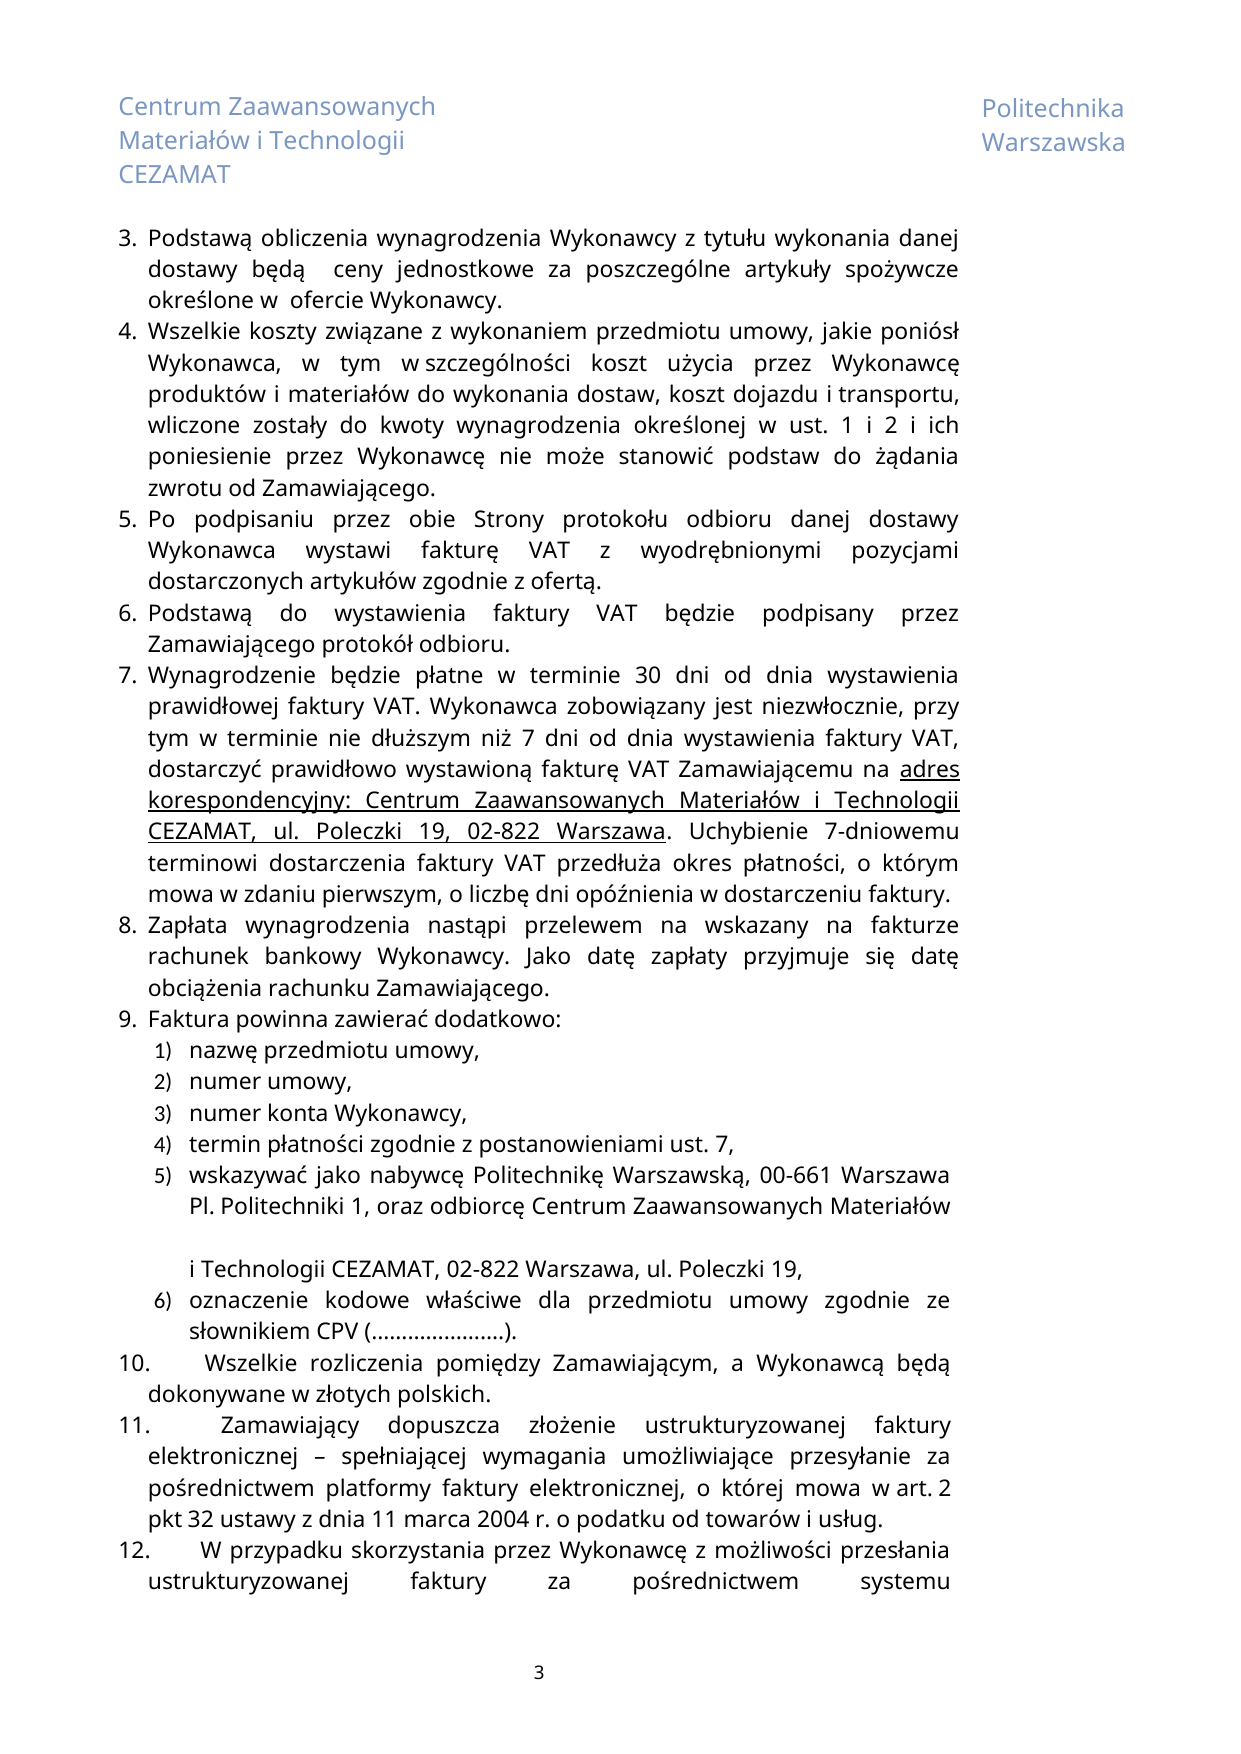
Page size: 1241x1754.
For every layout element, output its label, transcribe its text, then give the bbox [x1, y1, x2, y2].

list nazwę przedmiotu umowy, [153, 1034, 951, 1065]
list numer konta Wykonawcy, [153, 1097, 951, 1128]
list Podstawą do wystawienia faktury VAT będzie podpisany przez Zamawiającego protokół odbioru. [118, 597, 960, 659]
list wskazywać jako nabywcę Politechnikę Warszawską, 00-661 Warszawa Pl. Politechniki 1, oraz odbiorcę Centrum Zaawansowanych Materiałów i Technologii CEZAMAT, 02-822 Warszawa, ul. Poleczki 19, [153, 1159, 951, 1284]
list numer umowy, [153, 1065, 951, 1097]
list Wszelkie rozliczenia pomiędzy Zamawiającym, a Wykonawcą będą dokonywane w złotych polskich. [118, 1347, 951, 1409]
list Podstawą obliczenia wynagrodzenia Wykonawcy z tytułu wykonania danej dostawy będą ceny jednostkowe za poszczególne artykuły spożywcze określone w ofercie Wykonawcy. [118, 222, 960, 315]
list termin płatności zgodnie z postanowieniami ust. 7, [153, 1128, 951, 1159]
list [118, 1534, 951, 1597]
list Po podpisaniu przez obie Strony protokołu odbioru danej dostawy Wykonawca wystawi fakturę VAT z wyodrębnionymi pozycjami dostarczonych artykułów zgodnie z ofertą. [118, 503, 960, 597]
list Faktura powinna zawierać dodatkowo: [118, 1003, 960, 1034]
list Zapłata wynagrodzenia nastąpi przelewem na wskazany na fakturze rachunek bankowy Wykonawcy. Jako datę zapłaty przyjmuje się datę obciążenia rachunku Zamawiającego. [118, 909, 960, 1003]
list Wynagrodzenie będzie płatne w terminie 30 dni od dnia wystawienia prawidłowej faktury VAT. Wykonawca zobowiązany jest niezwłocznie, przy tym w terminie nie dłuższym niż 7 dni od dnia wystawienia faktury VAT, dostarczyć prawidłowo wystawioną fakturę VAT Zamawiającemu na adres korespondencyjny: Centrum Zaawansowanych Materiałów i Technologii CEZAMAT, ul. Poleczki 19, 02-822 Warszawa. Uchybienie 7-dniowemu terminowi dostarczenia faktury VAT przedłuża okres płatności, o którym mowa w zdaniu pierwszym, o liczbę dni opóźnienia w dostarczeniu faktury. [118, 659, 960, 909]
list Zamawiający dopuszcza złożenie ustrukturyzowanej faktury elektronicznej – spełniającej wymagania umożliwiające przesyłanie za pośrednictwem platformy faktury elektronicznej, o której mowa w art. 2 pkt 32 ustawy z dnia 11 marca 2004 r. o podatku od towarów i usług. [118, 1409, 951, 1534]
list Wszelkie koszty związane z wykonaniem przedmiotu umowy, jakie poniósł Wykonawca, w tym w szczególności koszt użycia przez Wykonawcę produktów i materiałów do wykonania dostaw, koszt dojazdu i transportu, wliczone zostały do kwoty wynagrodzenia określonej w ust. 1 i 2 i ich poniesienie przez Wykonawcę nie może stanowić podstaw do żądania zwrotu od Zamawiającego. [118, 315, 960, 503]
list oznaczenie kodowe właściwe dla przedmiotu umowy zgodnie ze słownikiem CPV (………………….). [153, 1284, 951, 1347]
